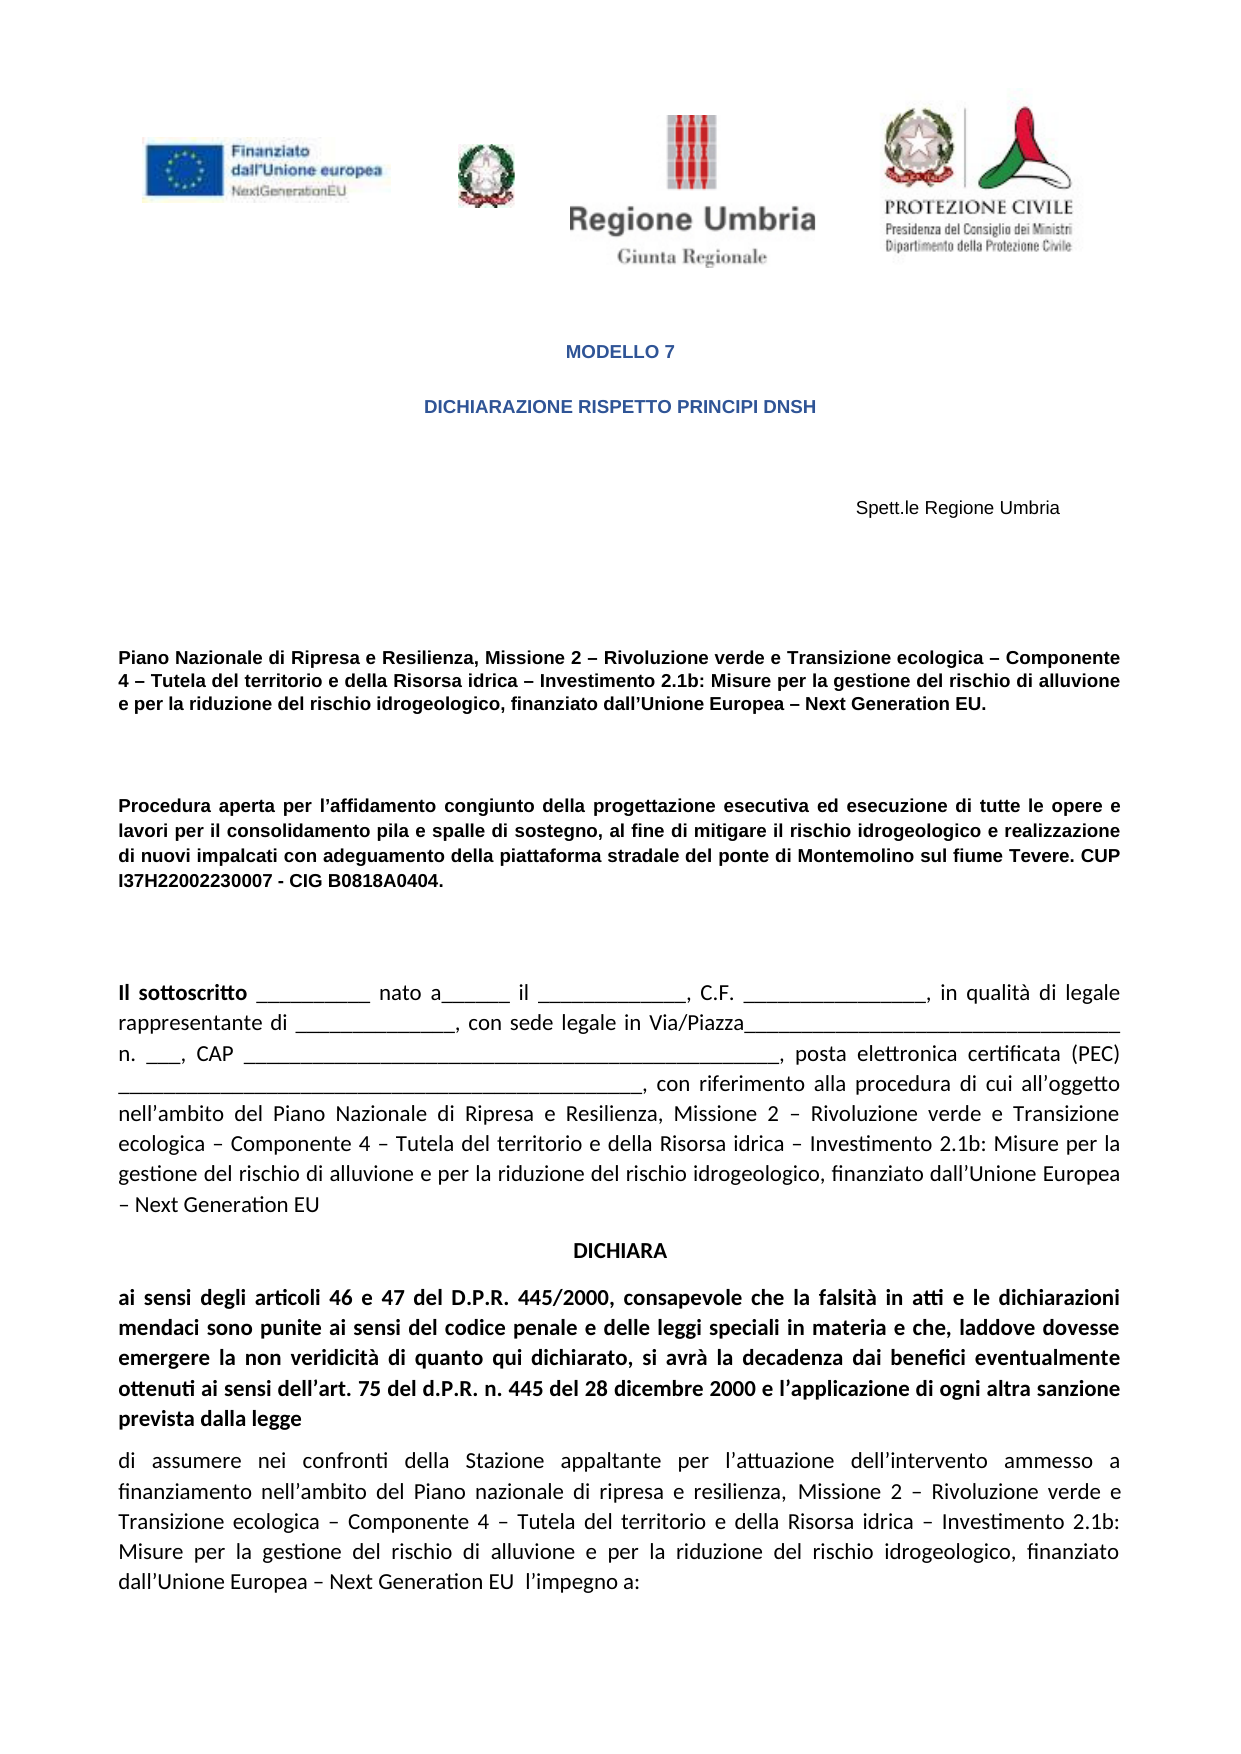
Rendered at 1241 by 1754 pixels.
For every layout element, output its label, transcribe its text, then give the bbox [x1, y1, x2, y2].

text Piano Nazionale di Ripresa e Resilienza, Missione 2 – Rivoluzione verde e Transizione ecologica – Componente 4 – Tutela del territorio e della Risorsa idrica – Investimento 2.1b: Misure per la gestione del rischio di alluvione e per la riduzione del rischio idrogeologico, finanziato dall’Unione Europea – Next Generation EU. [118, 647, 1122, 714]
text Spett.le Regione Umbria [118, 484, 1122, 522]
text MODELLO 7 [118, 329, 1122, 366]
text DICHIARAZIONE RISPETTO PRINCIPI DNSH [118, 383, 1122, 421]
text DICHIARA [118, 1237, 1122, 1265]
text di assumere nei confronti della Stazione appaltante per l’attuazione dell’intervento ammesso a finanziamento nell’ambito del Piano nazionale di ripresa e resilienza, Missione 2 – Rivoluzione verde e Transizione ecologica – Componente 4 – Tutela del territorio e della Risorsa idrica – Investimento 2.1b: Misure per la gestione del rischio di alluvione e per la riduzione del rischio idrogeologico, finanziato dall’Unione Europea – Next Generation EU l’impegno a: [118, 1447, 1122, 1595]
text Il sottoscritto __________ nato a______ il _____________, C.F. ________________, in qualità di legale rappresentante di ______________, con sede legale in Via/Piazza_________________________________ n. ___, CAP _______________________________________________, posta elettronica certificata (PEC) ______________________________________________, con riferimento alla procedura di cui all’oggetto nell’ambito del Piano Nazionale di Ripresa e Resilienza, Missione 2 – Rivoluzione verde e Transizione ecologica – Componente 4 – Tutela del territorio e della Risorsa idrica – Investimento 2.1b: Misure per la gestione del rischio di alluvione e per la riduzione del rischio idrogeologico, finanziato dall’Unione Europea – Next Generation EU [118, 978, 1122, 1218]
text Procedura aperta per l’affidamento congiunto della progettazione esecutiva ed esecuzione di tutte le opere e lavori per il consolidamento pila e spalle di sostegno, al fine di mitigare il rischio idrogeologico e realizzazione di nuovi impalcati con adeguamento della piattaforma stradale del ponte di Montemolino sul fiume Tevere. CUP I37H22002230007 - CIG B0818A0404. [118, 795, 1122, 891]
picture [141, 137, 391, 203]
picture [458, 144, 515, 208]
picture [570, 115, 816, 268]
text ai sensi degli articoli 46 e 47 del D.P.R. 445/2000, consapevole che la falsità in atti e le dichiarazioni mendaci sono punite ai sensi del codice penale e delle leggi speciali in materia e che, laddove dovesse emergere la non veridicità di quanto qui dichiarato, si avrà la decadenza dai benefici eventualmente ottenuti ai sensi dell’art. 75 del d.P.R. n. 445 del 28 dicembre 2000 e l’applicazione di ogni altra sanzione prevista dalla legge [118, 1283, 1122, 1432]
